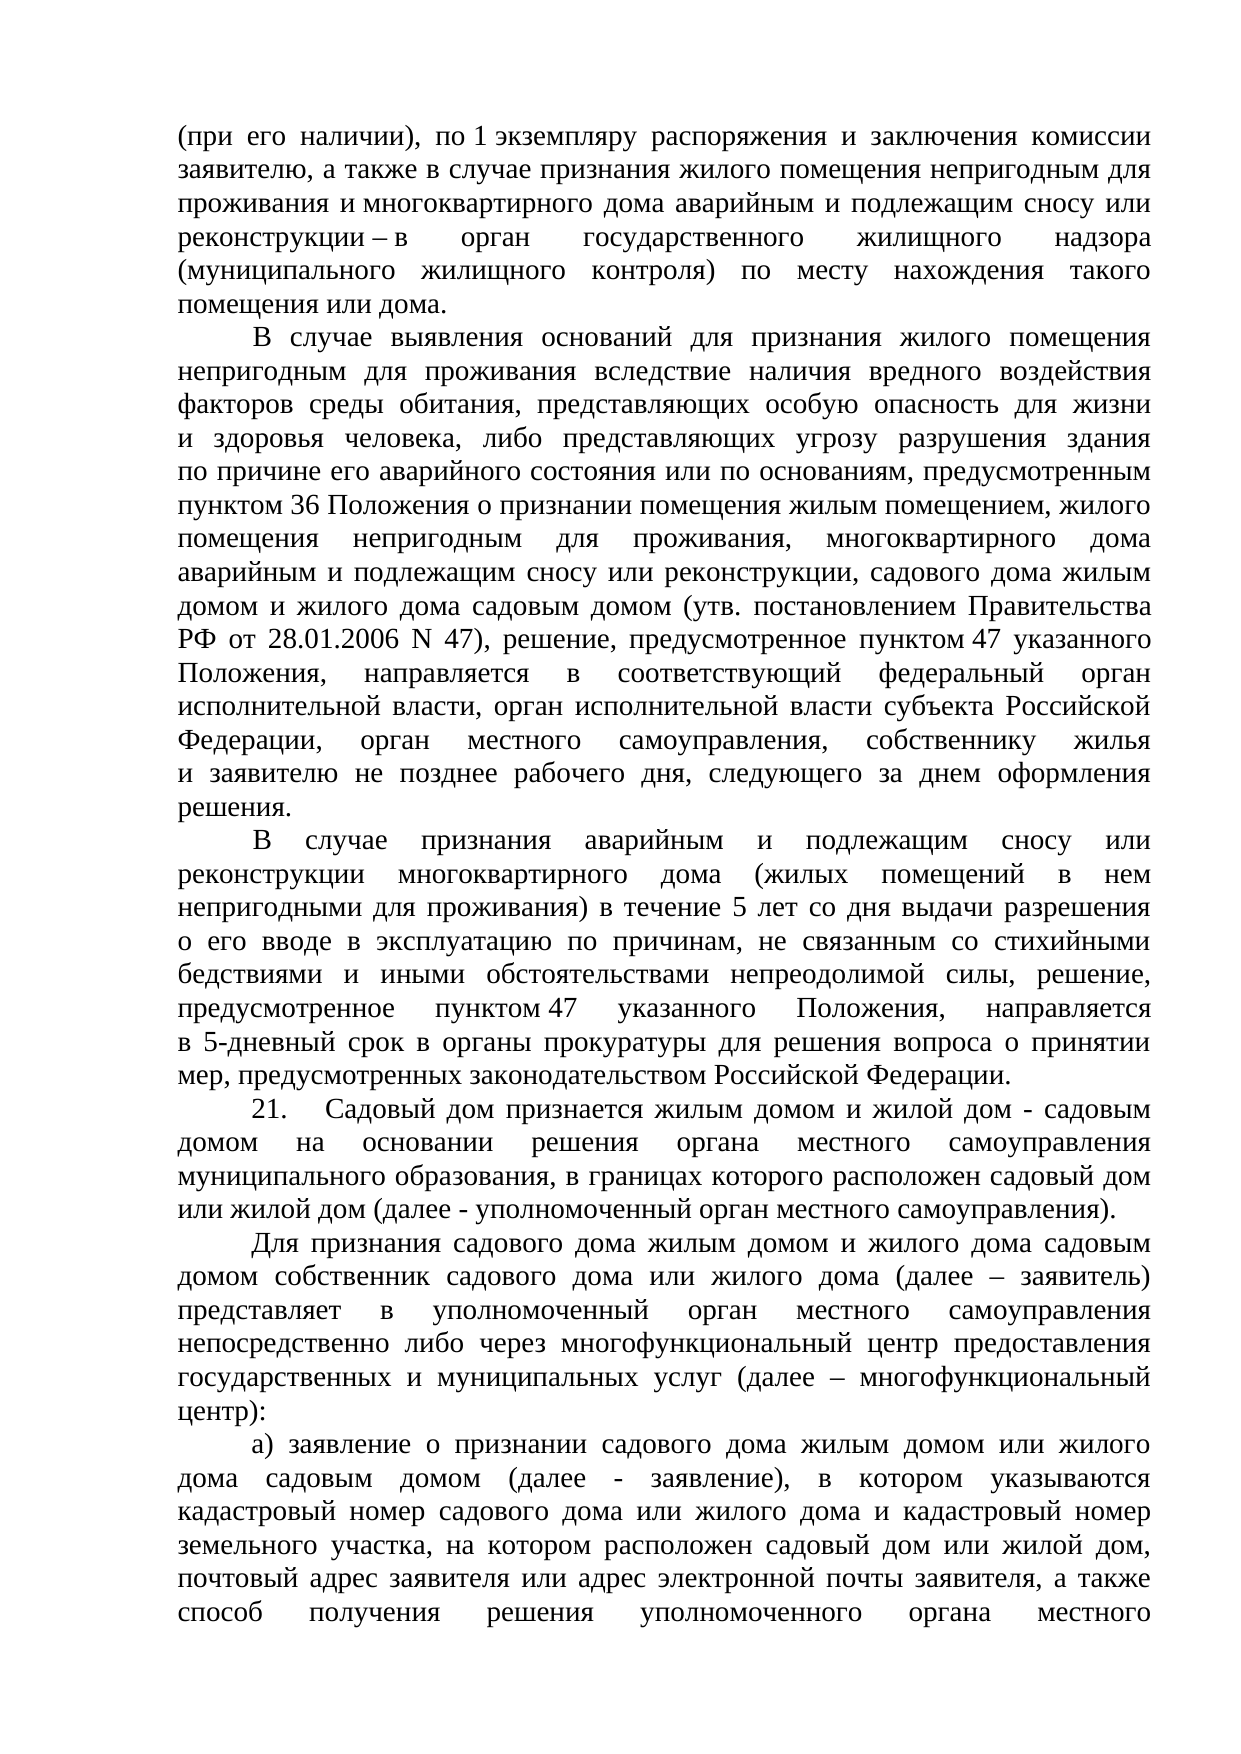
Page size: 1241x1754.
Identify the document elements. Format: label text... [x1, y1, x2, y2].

text Для признания садового дома жилым домом и жилого дома садовым домом собственник садового дома или жилого дома (далее – заявитель) представляет в уполномоченный орган местного самоуправления непосредственно либо через многофункциональный центр предоставления государственных и муниципальных услуг (далее – многофункциональный центр): [177, 1225, 1152, 1426]
text В случае выявления оснований для признания жилого помещения непригодным для проживания вследствие наличия вредного воздействия факторов среды обитания, представляющих особую опасность для жизни и здоровья человека, либо представляющих угрозу разрушения здания по причине его аварийного состояния или по основаниям, предусмотренным пунктом 36 Положения о признании помещения жилым помещением, жилого помещения непригодным для проживания, многоквартирного дома аварийным и подлежащим сносу или реконструкции, садового дома жилым домом и жилого дома садовым домом (утв. постановлением Правительства РФ от 28.01.2006 N 47), решение, предусмотренное пунктом 47 указанного Положения, направляется в соответствующий федеральный орган исполнительной власти, орган исполнительной власти субъекта Российской Федерации, орган местного самоуправления, собственнику жилья и заявителю не позднее рабочего дня, следующего за днем оформления решения. [177, 319, 1152, 822]
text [177, 1426, 1152, 1627]
text В случае признания аварийным и подлежащим сносу или реконструкции многоквартирного дома (жилых помещений в нем непригодными для проживания) в течение 5 лет со дня выдачи разрешения о его вводе в эксплуатацию по причинам, не связанным со стихийными бедствиями и иными обстоятельствами непреодолимой силы, решение, предусмотренное пунктом 47 указанного Положения, направляется в 5-дневный срок в органы прокуратуры для решения вопроса о принятии мер, предусмотренных законодательством Российской Федерации. [177, 822, 1152, 1091]
list Садовый дом признается жилым домом и жилой дом - садовым домом на основании решения органа местного самоуправления муниципального образования, в границах которого расположен садовый дом или жилой дом (далее - уполномоченный орган местного самоуправления). [177, 1091, 1152, 1225]
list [177, 118, 1152, 319]
